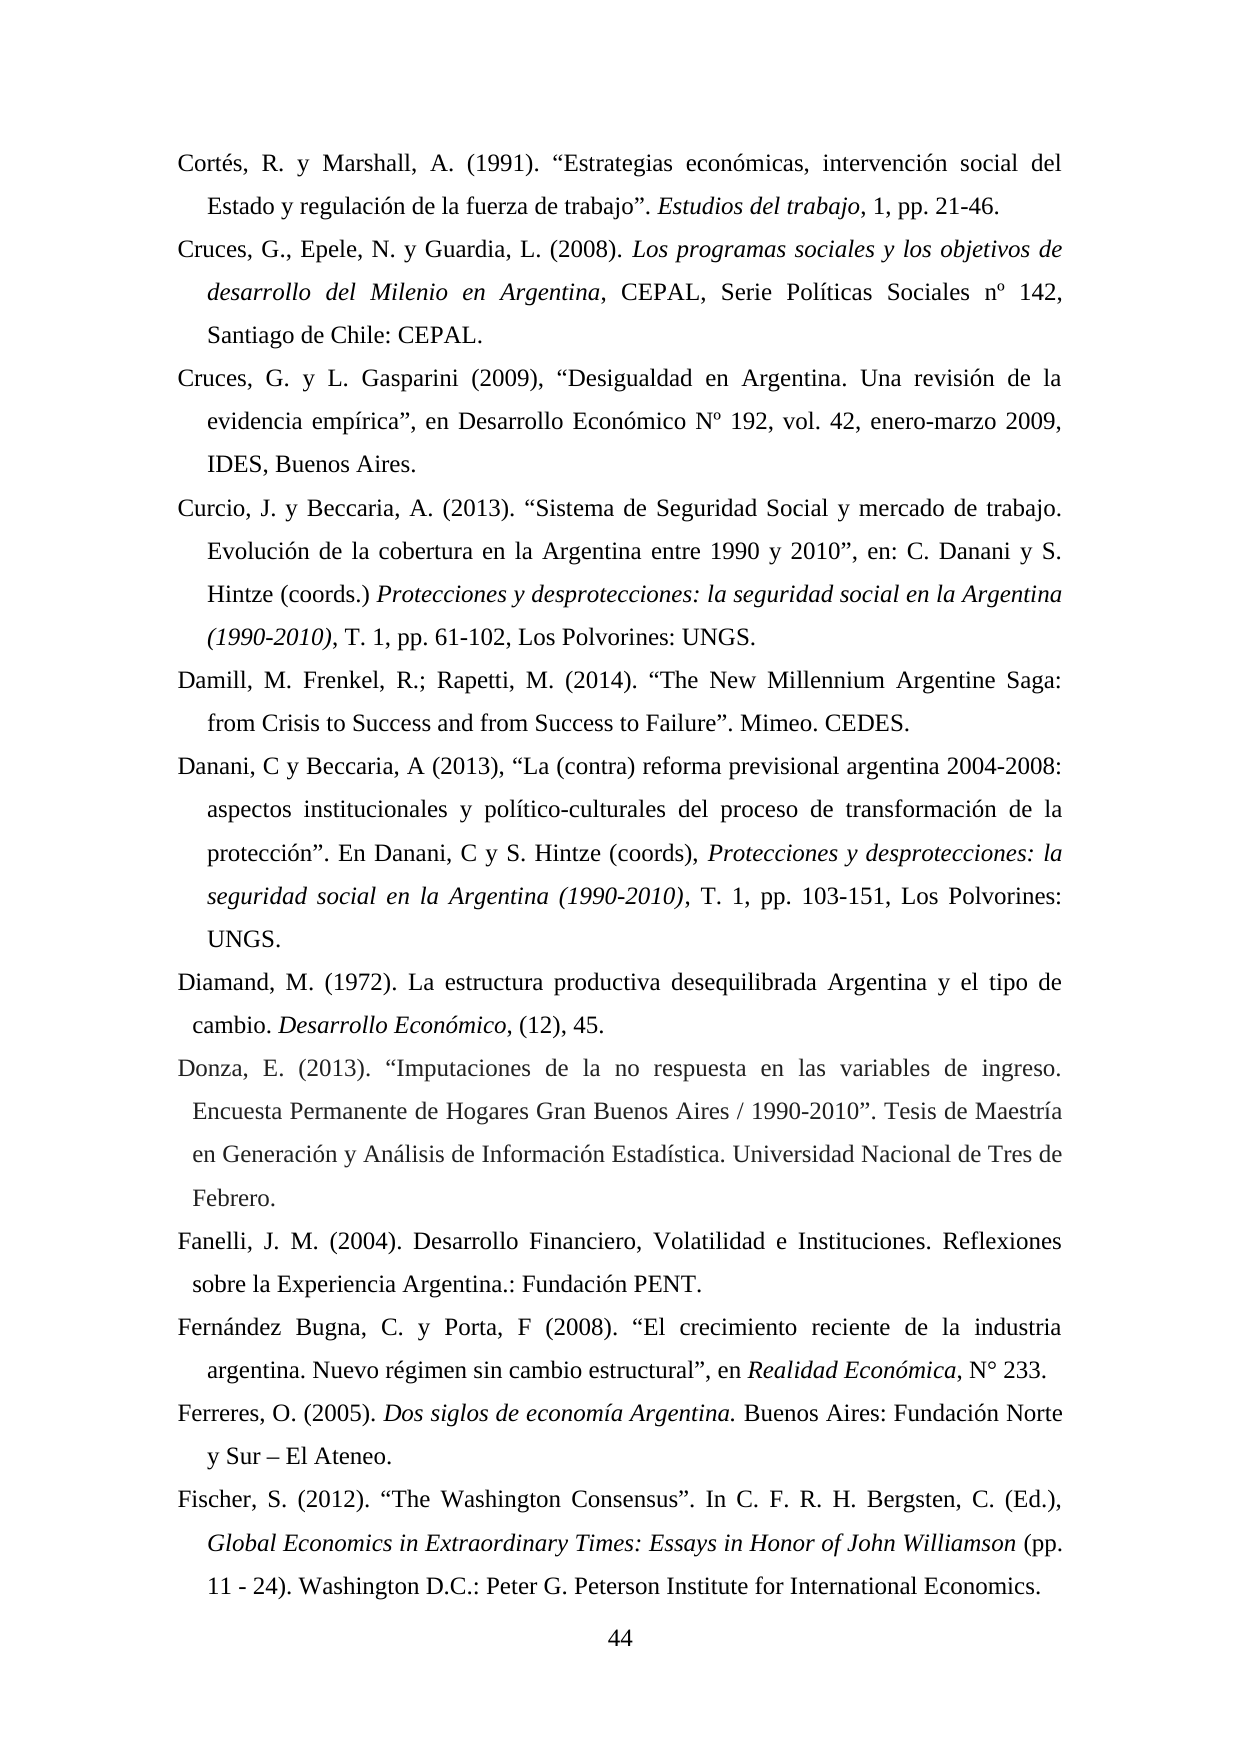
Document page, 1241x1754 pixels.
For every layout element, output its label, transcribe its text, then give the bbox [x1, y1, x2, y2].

text Cortés, R. y Marshall, A. (1991). “Estrategias económicas, intervención social del Estado y regulación de la fuerza de trabajo”. Estudios del trabajo, 1, pp. 21-46. [177, 148, 1063, 219]
text Fanelli, J. M. (2004). Desarrollo Financiero, Volatilidad e Instituciones. Reflexiones sobre la Experiencia Argentina.: Fundación PENT. [177, 1226, 1063, 1298]
text Danani, C y Beccaria, A (2013), “La (contra) reforma previsional argentina 2004-2008: aspectos institucionales y político-culturales del proceso de transformación de la protección”. En Danani, C y S. Hintze (coords), Protecciones y desprotecciones: la seguridad social en la Argentina (1990-2010), T. 1, pp. 103-151, Los Polvorines: UNGS. [177, 751, 1063, 953]
text Cruces, G., Epele, N. y Guardia, L. (2008). Los programas sociales y los objetivos de desarrollo del Milenio en Argentina, CEPAL, Serie Políticas Sociales nº 142, Santiago de Chile: CEPAL. [177, 234, 1063, 349]
text Diamand, M. (1972). La estructura productiva desequilibrada Argentina y el tipo de cambio. Desarrollo Económico, (12), 45. [177, 967, 1063, 1039]
text Damill, M. Frenkel, R.; Rapetti, M. (2014). “The New Millennium Argentine Saga: from Crisis to Success and from Success to Failure”. Mimeo. CEDES. [177, 665, 1063, 737]
text Ferreres, O. (2005). Dos siglos de economía Argentina. Buenos Aires: Fundación Norte y Sur – El Ateneo. [177, 1398, 1063, 1470]
text Fischer, S. (2012). “The Washington Consensus”. In C. F. R. H. Bergsten, C. (Ed.), Global Economics in Extraordinary Times: Essays in Honor of John Williamson (pp. 11 - 24). Washington D.C.: Peter G. Peterson Institute for International Economics. [177, 1484, 1063, 1599]
text Cruces, G. y L. Gasparini (2009), “Desigualdad en Argentina. Una revisión de la evidencia empírica”, en Desarrollo Económico Nº 192, vol. 42, enero-marzo 2009, IDES, Buenos Aires. [177, 363, 1063, 478]
text Fernández Bugna, C. y Porta, F (2008). “El crecimiento reciente de la industria argentina. Nuevo régimen sin cambio estructural”, en Realidad Económica, N° 233. [177, 1312, 1063, 1384]
text Curcio, J. y Beccaria, A. (2013). “Sistema de Seguridad Social y mercado de trabajo. Evolución de la cobertura en la Argentina entre 1990 y 2010”, en: C. Danani y S. Hintze (coords.) Protecciones y desprotecciones: la seguridad social en la Argentina (1990-2010), T. 1, pp. 61-102, Los Polvorines: UNGS. [177, 493, 1063, 651]
text Donza, E. (2013). “Imputaciones de la no respuesta en las variables de ingreso. Encuesta Permanente de Hogares Gran Buenos Aires / 1990-2010”. Tesis de Maestría en Generación y Análisis de Información Estadística. Universidad Nacional de Tres de Febrero. [177, 1082, 1063, 1211]
